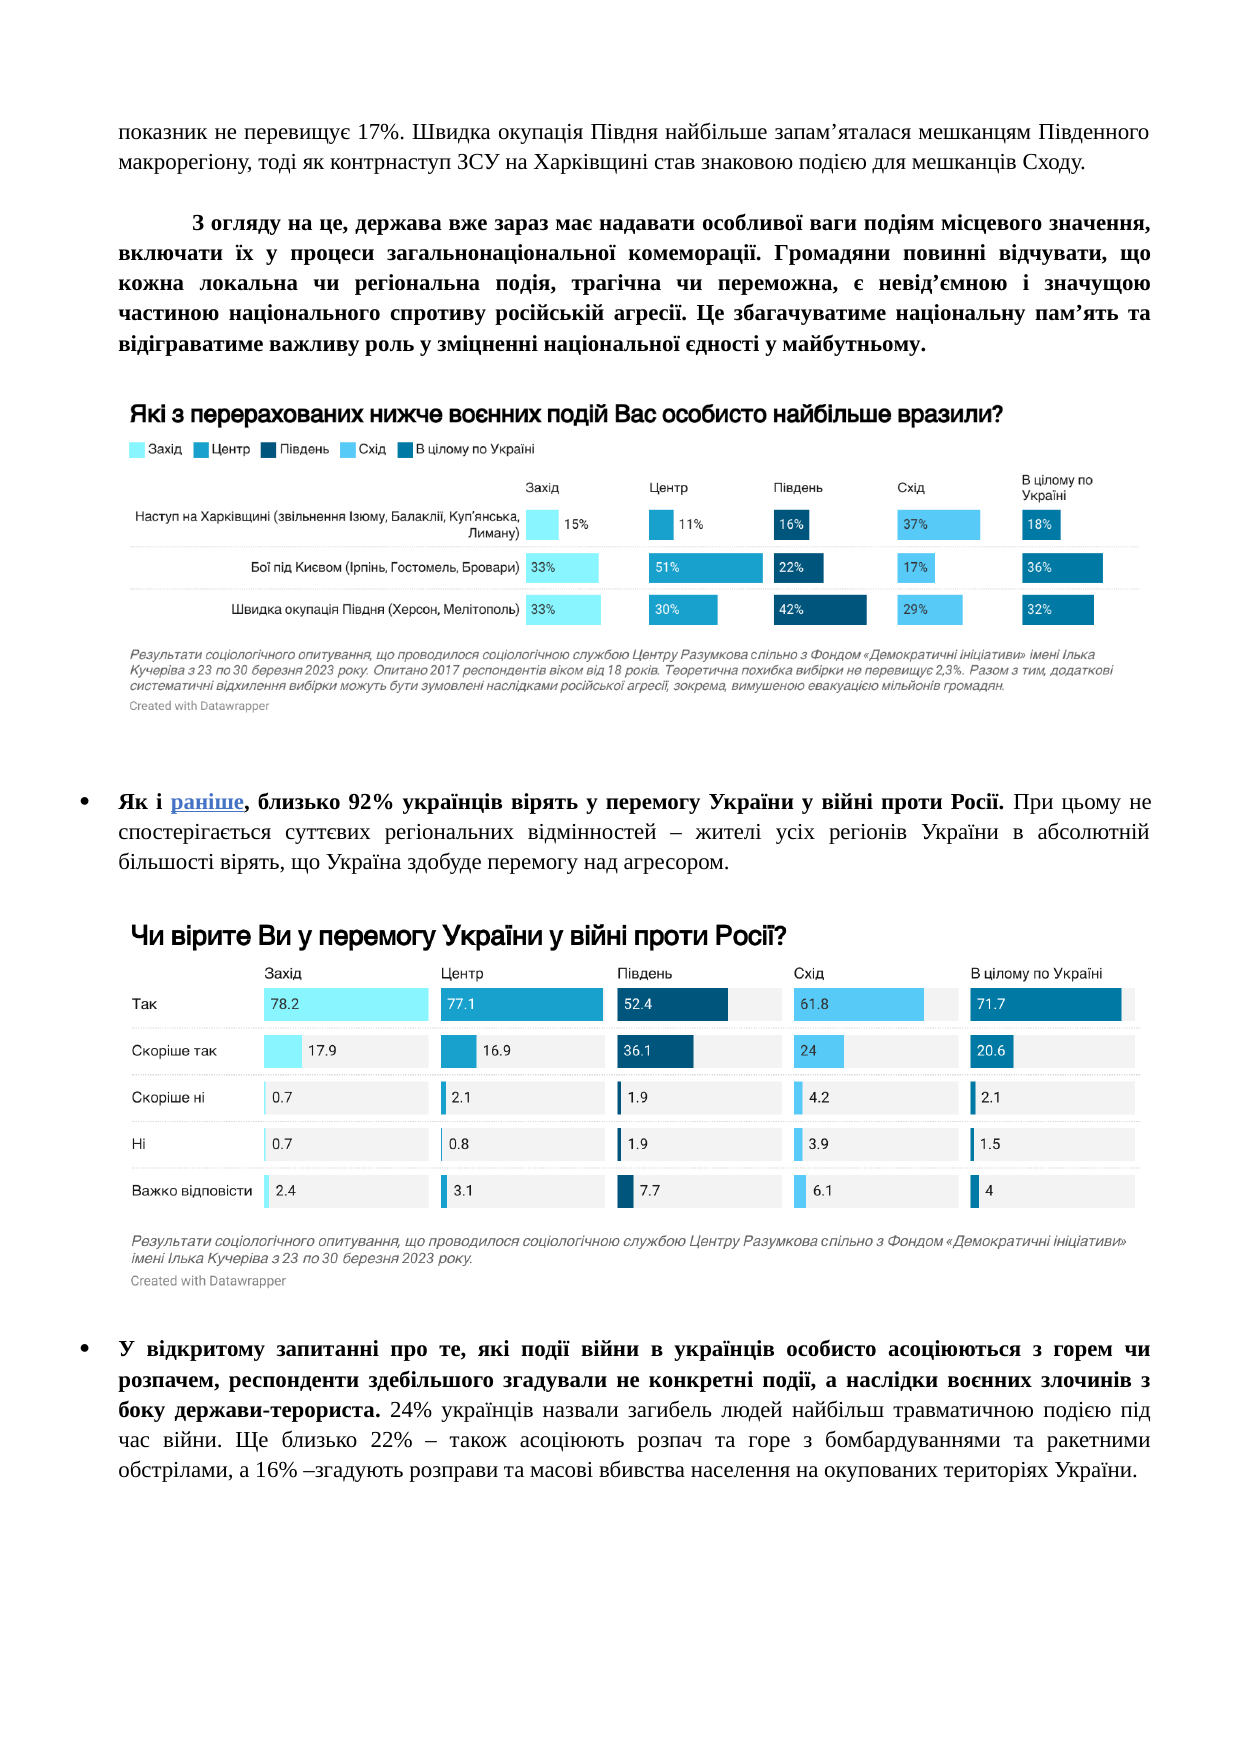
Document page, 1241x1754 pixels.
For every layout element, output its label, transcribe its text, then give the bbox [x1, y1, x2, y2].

picture [118, 908, 1153, 1301]
picture [118, 390, 1151, 724]
list Як і раніше, близько 92% українців вірять у перемогу України у війні проти Росії. При цьому не спостерігається суттєвих регіональних відмінностей – жителі усіх регіонів України в абсолютній більшості вірять, що Україна здобуде перемогу над агресором. [81, 788, 1152, 875]
list У відкритому запитанні про те, які події війни в українців особисто асоціюються з горем чи розпачем, респонденти здебільшого згадували не конкретні події, а наслідки воєнних злочинів з боку держави-терориста. 24% українців назвали загибель людей найбільш травматичною подією під час війни. Ще близько 22% – також асоціюють розпач та горе з бомбардуваннями та ракетними обстрілами, а 16% –згадують розправи та масові вбивства населення на окупованих територіях України. [81, 1335, 1152, 1483]
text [118, 118, 1152, 175]
text З огляду на це, держава вже зараз має надавати особливої ваги подіям місцевого значення, включати їх у процеси загальнонаціональної комеморації. Громадяни повинні відчувати, що кожна локальна чи регіональна подія, трагічна чи переможна, є невід’ємною і значущою частиною національного спротиву російській агресії. Це збагачуватиме національну пам’ять та відіграватиме важливу роль у зміцненні національної єдності у майбутньому. [118, 209, 1152, 356]
